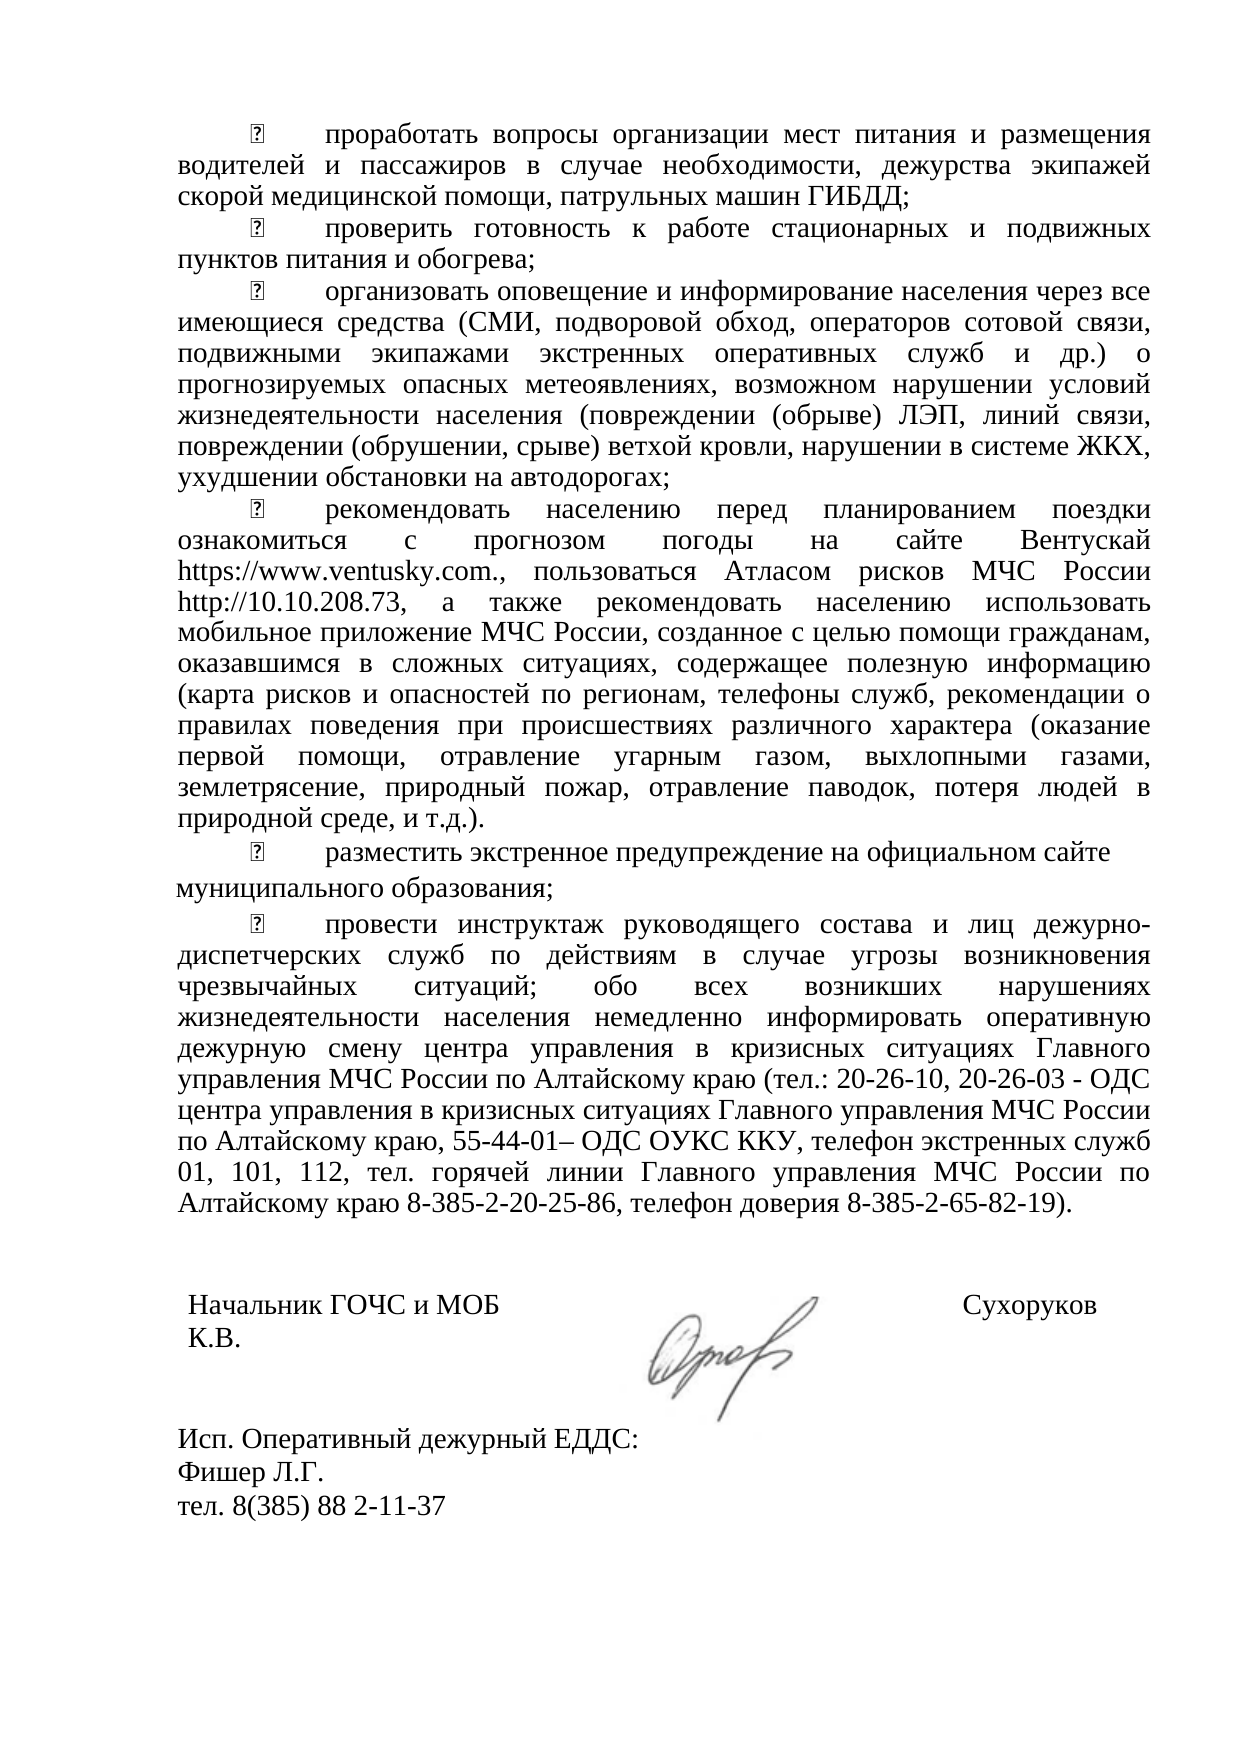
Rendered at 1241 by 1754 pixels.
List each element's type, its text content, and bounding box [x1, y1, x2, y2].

text Исп. Оперативный дежурный ЕДДС: [177, 1421, 1152, 1454]
text Начальник ГОЧС и МОБ Сухоруков К.В. [188, 1287, 1152, 1354]
list рекомендовать населению перед планированием поездки ознакомиться с прогнозом погоды на сайте Вентускай https://www.ventusky.com., пользоваться Атласом рисков МЧС России http://10.10.208.73, а также рекомендовать населению использовать мобильное приложение МЧС России, созданное с целью помощи гражданам, оказавшимся в сложных ситуациях, содержащее полезную информацию (карта рисков и опасностей по регионам, телефоны служб, рекомендации о правилах поведения при происшествиях различного характера (оказание первой помощи, отравление угарным газом, выхлопными газами, землетрясение, природный пожар, отравление паводок, потеря людей в природной среде, и т.д.). [177, 493, 1152, 834]
text Фишер Л.Г. [177, 1454, 1152, 1488]
list разместить экстренное предупреждение на официальном сайте [177, 834, 1152, 869]
list проверить готовность к работе стационарных и подвижных пунктов питания и обогрева; [177, 212, 1152, 274]
text муниципального образования; [176, 871, 1152, 904]
list проработать вопросы организации мест питания и размещения водителей и пассажиров в случае необходимости, дежурства экипажей скорой медицинской помощи, патрульных машин ГИБДД; [177, 118, 1152, 212]
list организовать оповещение и информирование населения через все имеющиеся средства (СМИ, подворовой обход, операторов сотовой связи, подвижными экипажами экстренных оперативных служб и др.) о прогнозируемых опасных метеоявлениях, возможном нарушении условий жизнедеятельности населения (повреждении (обрыве) ЛЭП, линий связи, повреждении (обрушении, срыве) ветхой кровли, нарушении в системе ЖКХ, ухудшении обстановки на автодорогах; [177, 275, 1152, 492]
picture [619, 1354, 854, 1421]
list провести инструктаж руководящего состава и лиц дежурно-диспетчерских служб по действиям в случае угрозы возникновения чрезвычайных ситуаций; обо всех возникших нарушениях жизнедеятельности населения немедленно информировать оперативную дежурную смену центра управления в кризисных ситуациях Главного управления МЧС России по Алтайскому краю (тел.: 20-26-10, 20-26-03 - ОДС центра управления в кризисных ситуациях Главного управления МЧС России по Алтайскому краю, 55-44-01– ОДС ОУКС ККУ, телефон экстренных служб 01, 101, 112, тел. горячей линии Главного управления МЧС России по Алтайскому краю 8-385-2-20-25-86, телефон доверия 8-385-2-65-82-19). [177, 908, 1152, 1218]
text тел. 8(385) 88 2-11-37 [177, 1488, 1152, 1522]
